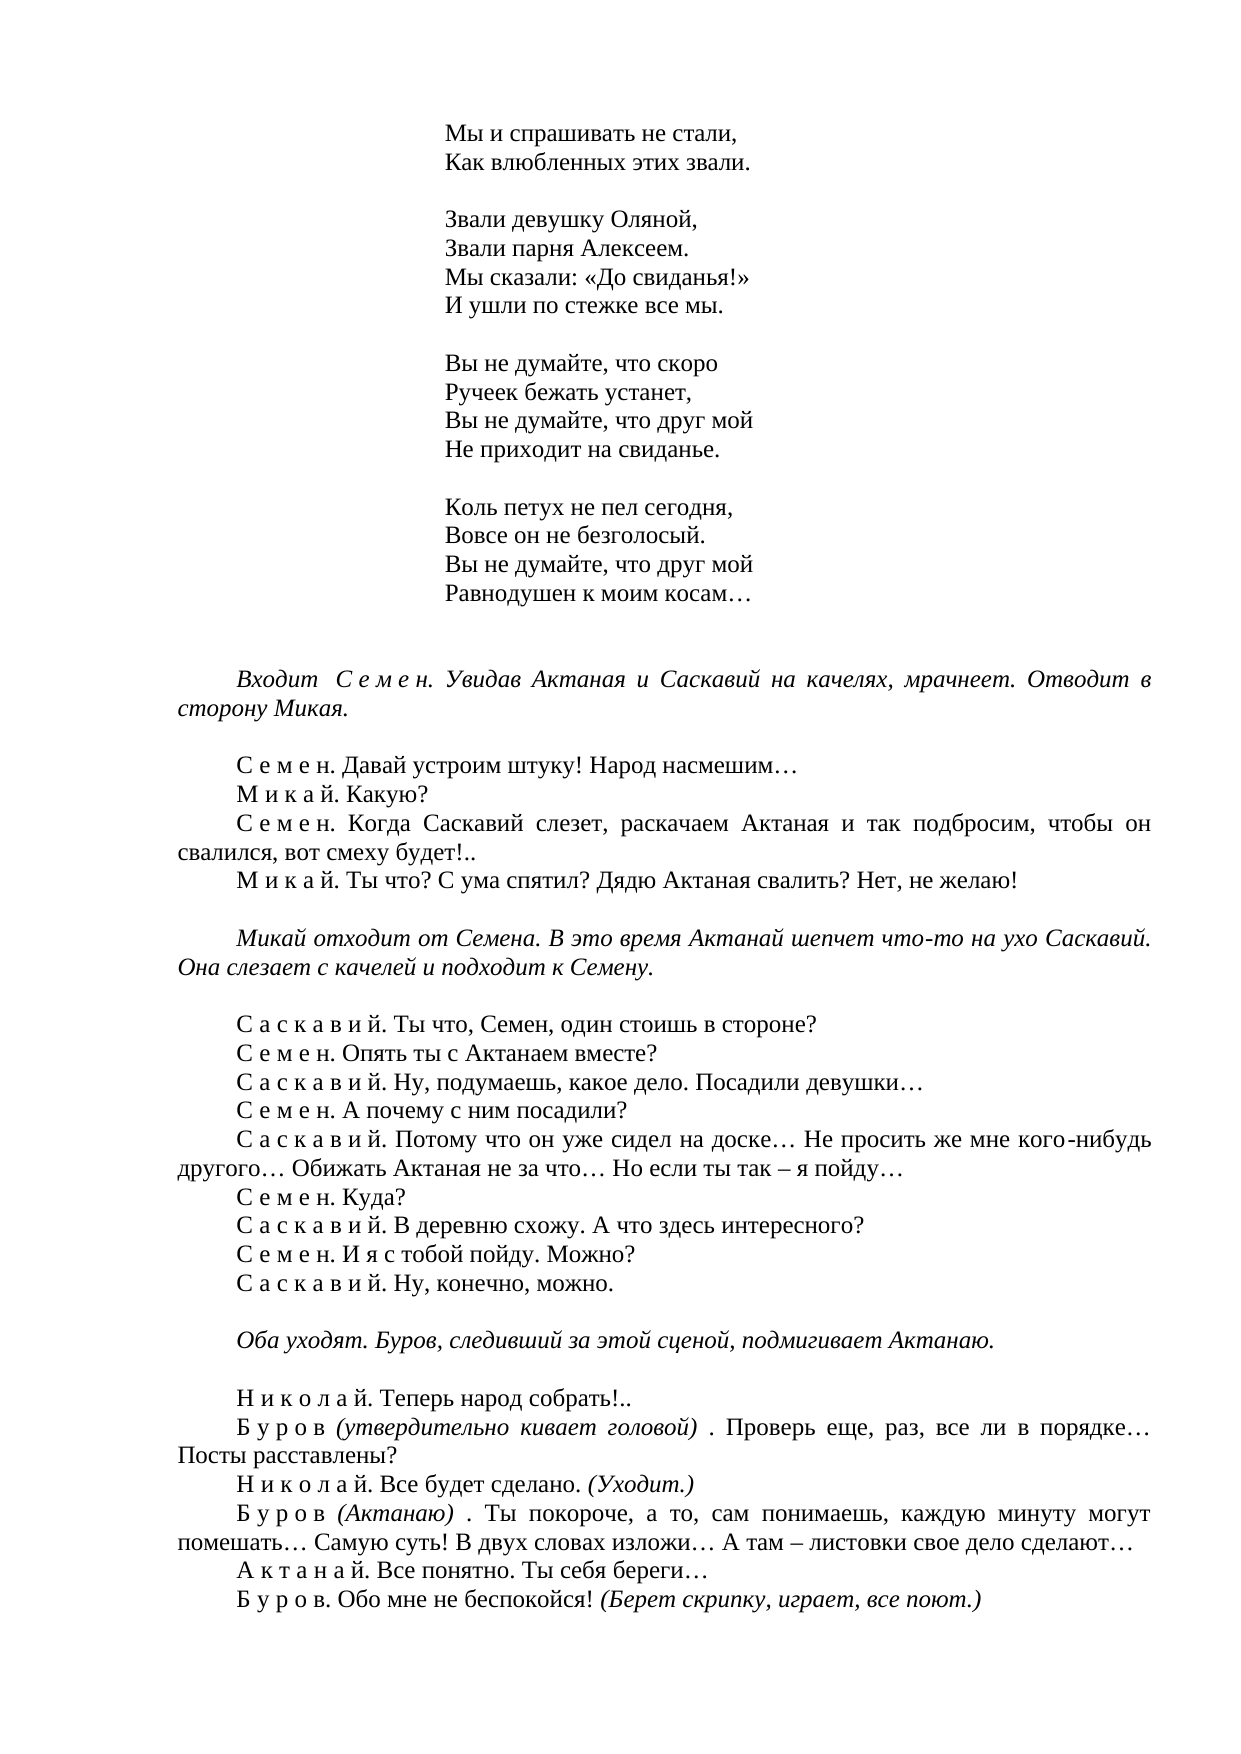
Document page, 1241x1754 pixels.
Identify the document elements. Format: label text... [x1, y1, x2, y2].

text М и к а й. Какую? [177, 779, 1152, 808]
text Вы не думайте, что друг мой [386, 406, 1089, 434]
text Б у р о в (утвердительно кивает головой) . Проверь еще, раз, все ли в порядке… Посты расставлены? [177, 1412, 1152, 1469]
text Микай отходит от Семена. В это время Актанай шепчет что-то на ухо Саскавий. Она слезает с качелей и подходит к Семену. [177, 923, 1152, 981]
text С е м е н. Давай устроим штуку! Народ насмешим… [177, 751, 1152, 779]
text Равнодушен к моим косам… [386, 578, 1089, 607]
text С е м е н. И я с тобой пойду. Можно? [177, 1239, 1152, 1268]
text Коль петух не пел сегодня, [386, 492, 1089, 521]
text С а с к а в и й. Ты что, Семен, один стоишь в стороне? [177, 1009, 1152, 1038]
text Н и к о л а й. Все будет сделано. (Уходит.) [177, 1469, 1152, 1498]
text Как влюбленных этих звали. [386, 147, 1089, 176]
text С е м е н. А почему с ним посадили? [177, 1096, 1152, 1124]
text Н и к о л а й. Теперь народ собрать!.. [177, 1383, 1152, 1412]
text Б у р о в (Актанаю) . Ты покороче, а то, сам понимаешь, каждую минуту могут помешать… Самую суть! В двух словах изложи… А там – листовки свое дело сделают… [177, 1498, 1152, 1556]
text С е м е н. Когда Саскавий слезет, раскачаем Актаная и так подбросим, чтобы он свалился, вот смеху будет!.. [177, 808, 1152, 866]
text С а с к а в и й. Ну, конечно, можно. [177, 1268, 1152, 1297]
text С е м е н. Опять ты с Актанаем вместе? [177, 1038, 1152, 1067]
text Не приходит на свиданье. [386, 434, 1089, 463]
text Б у р о в. Обо мне не беспокойся! (Берет скрипку, играет, все поют.) [177, 1584, 1152, 1613]
text Ручеек бежать устанет, [386, 377, 1089, 406]
text Звали девушку Оляной, [386, 204, 1089, 233]
text С а с к а в и й. Потому что он уже сидел на доске… Не просить же мне кого-нибудь другого… Обижать Актаная не за что… Но если ты так – я пойду… [177, 1124, 1152, 1182]
text С а с к а в и й. Ну, подумаешь, какое дело. Посадили девушки… [177, 1067, 1152, 1096]
text Входит С е м е н. Увидав Актаная и Саскавий на качелях, мрачнеет. Отводит в сторону Микая. [177, 664, 1152, 722]
text Мы сказали: «До свиданья!» [386, 262, 1089, 291]
text М и к а й. Ты что? С ума спятил? Дядю Актаная свалить? Нет, не желаю! [177, 866, 1152, 894]
text И ушли по стежке все мы. [386, 291, 1089, 319]
text А к т а н а й. Все понятно. Ты себя береги… [177, 1556, 1152, 1584]
text Звали парня Алексеем. [386, 233, 1089, 262]
text С а с к а в и й. В деревню схожу. А что здесь интересного? [177, 1211, 1152, 1239]
text Оба уходят. Буров, следивший за этой сценой, подмигивает Актанаю. [177, 1326, 1152, 1354]
text Вы не думайте, что скоро [386, 348, 1089, 377]
text Мы и спрашивать не стали, [386, 118, 1089, 147]
text Вовсе он не безголосый. [386, 521, 1089, 549]
text С е м е н. Куда? [177, 1182, 1152, 1211]
text Вы не думайте, что друг мой [386, 549, 1089, 578]
